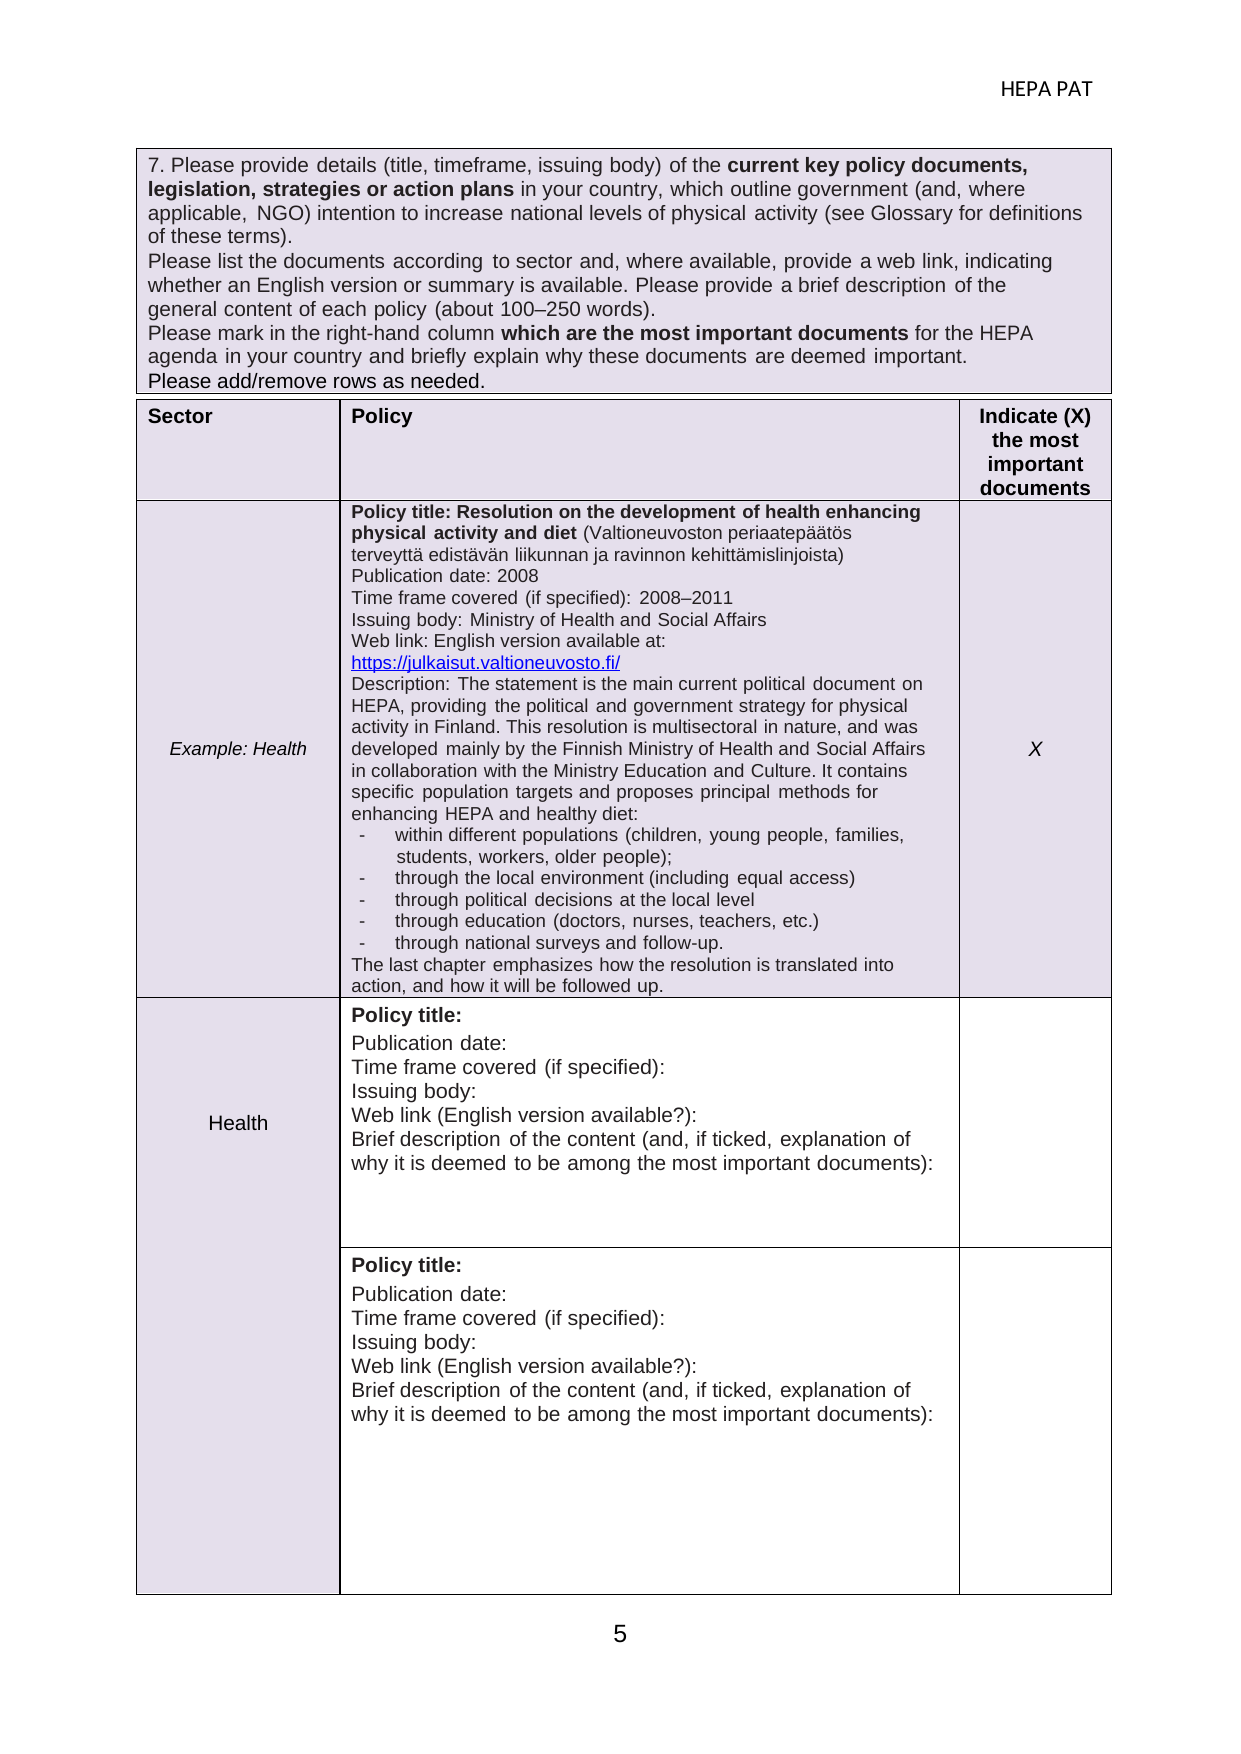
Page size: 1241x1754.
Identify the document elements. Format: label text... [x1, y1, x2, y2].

table_header 7. Please provide details (title, timeframe, issuing body) of the current key policy documents, legislation, strategies or action plans in your country, which outline government (and, where applicable, NGO) intention to increase national levels of physical activity (see Glossary for definitions of these terms). Please list the documents according to sector and, where available, provide a web link, indicating whether an English version or summary is available. Please provide a brief description of the general content of each policy (about 100–250 words). Please mark in the right-hand column which are the most important documents for the HEPA agenda in your country and briefly explain why these documents are deemed important. Please add/remove rows as needed. [137, 149, 1111, 392]
table_cell Health [137, 998, 339, 1247]
table_cell X [960, 501, 1111, 997]
table_cell Example: Health [137, 501, 339, 997]
table_cell [137, 1247, 339, 1593]
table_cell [341, 1248, 959, 1593]
table_cell [960, 1248, 1111, 1593]
table_cell Policy title: Resolution on the development of health enhancing physical activity and diet (Valtioneuvoston periaatepäätös terveyttä edistävän liikunnan ja ravinnon kehittämislinjoista) Publication date: 2008 Time frame covered (if specified): 2008–2011 Issuing body: Ministry of Health and Social Affairs Web link: English version available at: https://julkaisut.valtioneuvosto.fi/ Description: The statement is the main current political document on HEPA, providing the political and government strategy for physical activity in Finland. This resolution is multisectoral in nature, and was developed mainly by the Finnish Ministry of Health and Social Affairs in collaboration with the Ministry Education and Culture. It contains specific population targets and proposes principal methods for enhancing HEPA and healthy diet: - within different populations (children, young people, families, students, workers, older people); - through the local environment (including equal access) - through political decisions at the local level - through education (doctors, nurses, teachers, etc.) - through national surveys and follow-up. The last chapter emphasizes how the resolution is translated into action, and how it will be followed up. [341, 501, 959, 997]
table_header Policy [341, 400, 959, 499]
table_cell [960, 998, 1111, 1247]
table_header Indicate (X) the most important documents [960, 400, 1111, 499]
table_header Sector [137, 400, 339, 499]
